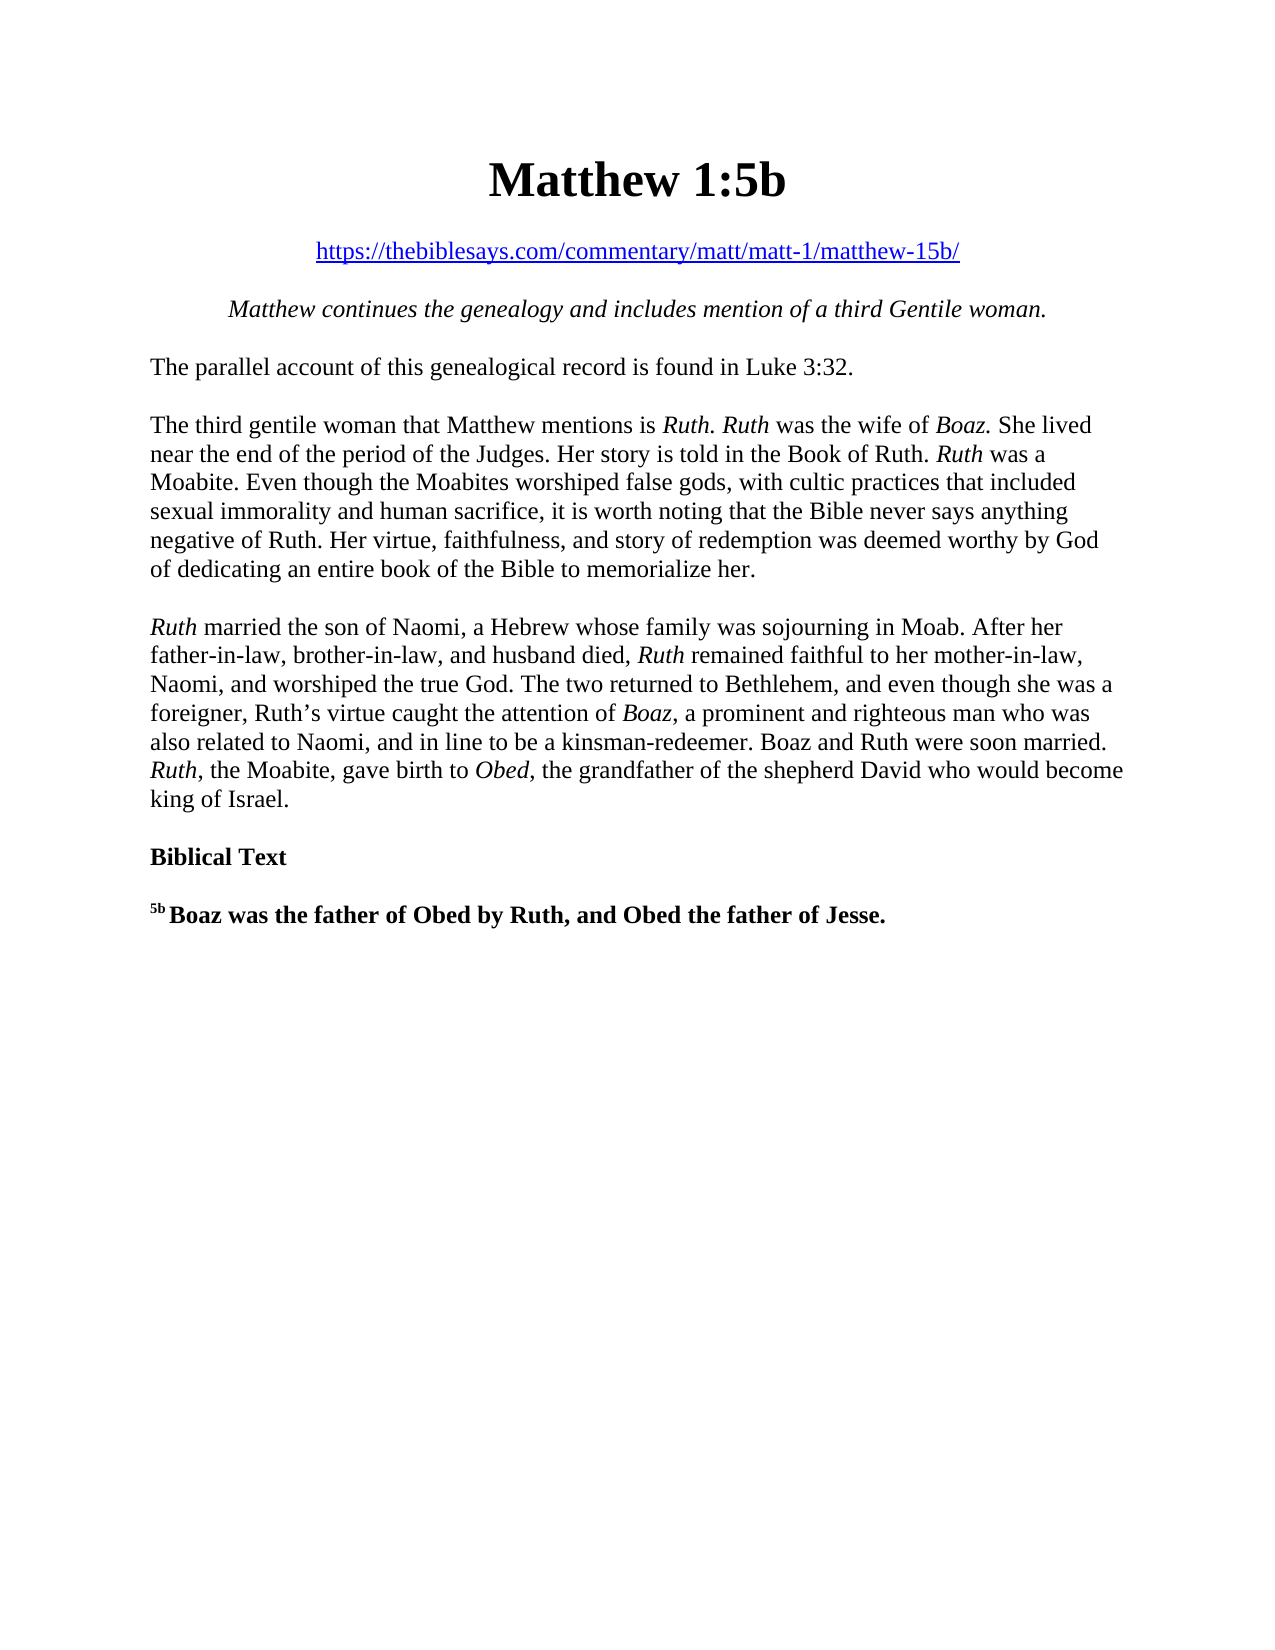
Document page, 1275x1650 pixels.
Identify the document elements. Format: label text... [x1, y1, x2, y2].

text 5b Boaz was the father of Obed by Ruth, and Obed the father of Jesse. [150, 900, 1125, 929]
text Ruth married the son of Naomi, a Hebrew whose family was sojourning in Moab. After her father-in-law, brother-in-law, and husband died, Ruth remained faithful to her mother-in-law, Naomi, and worshiped the true God. The two returned to Bethlehem, and even though she was a foreigner, Ruth’s virtue caught the attention of Boaz, a prominent and righteous man who was also related to Naomi, and in line to be a kinsman-redeemer. Boaz and Ruth were soon married. Ruth, the Moabite, gave birth to Obed, the grandfather of the shepherd David who would become king of Israel. [150, 612, 1125, 813]
text The parallel account of this genealogical record is found in Luke 3:32. [150, 352, 1125, 381]
text The third gentile woman that Matthew mentions is Ruth. Ruth was the wife of Boaz. She lived near the end of the period of the Judges. Her story is told in the Book of Ruth. Ruth was a Moabite. Even though the Moabites worshiped false gods, with cultic practices that included sexual immorality and human sacrifice, it is worth noting that the Bible never says anything negative of Ruth. Her virtue, faithfulness, and story of redemption was deemed worthy by God of dedicating an entire book of the Bible to memorialize her. [150, 410, 1125, 582]
text Matthew continues the genealogy and includes mention of a third Gentile woman. [150, 294, 1125, 323]
text Biblical Text [150, 842, 1125, 871]
text Matthew 1:5b [150, 150, 1125, 207]
text https://thebiblesays.com/commentary/matt/matt-1/matthew-15b/ [150, 236, 1125, 265]
